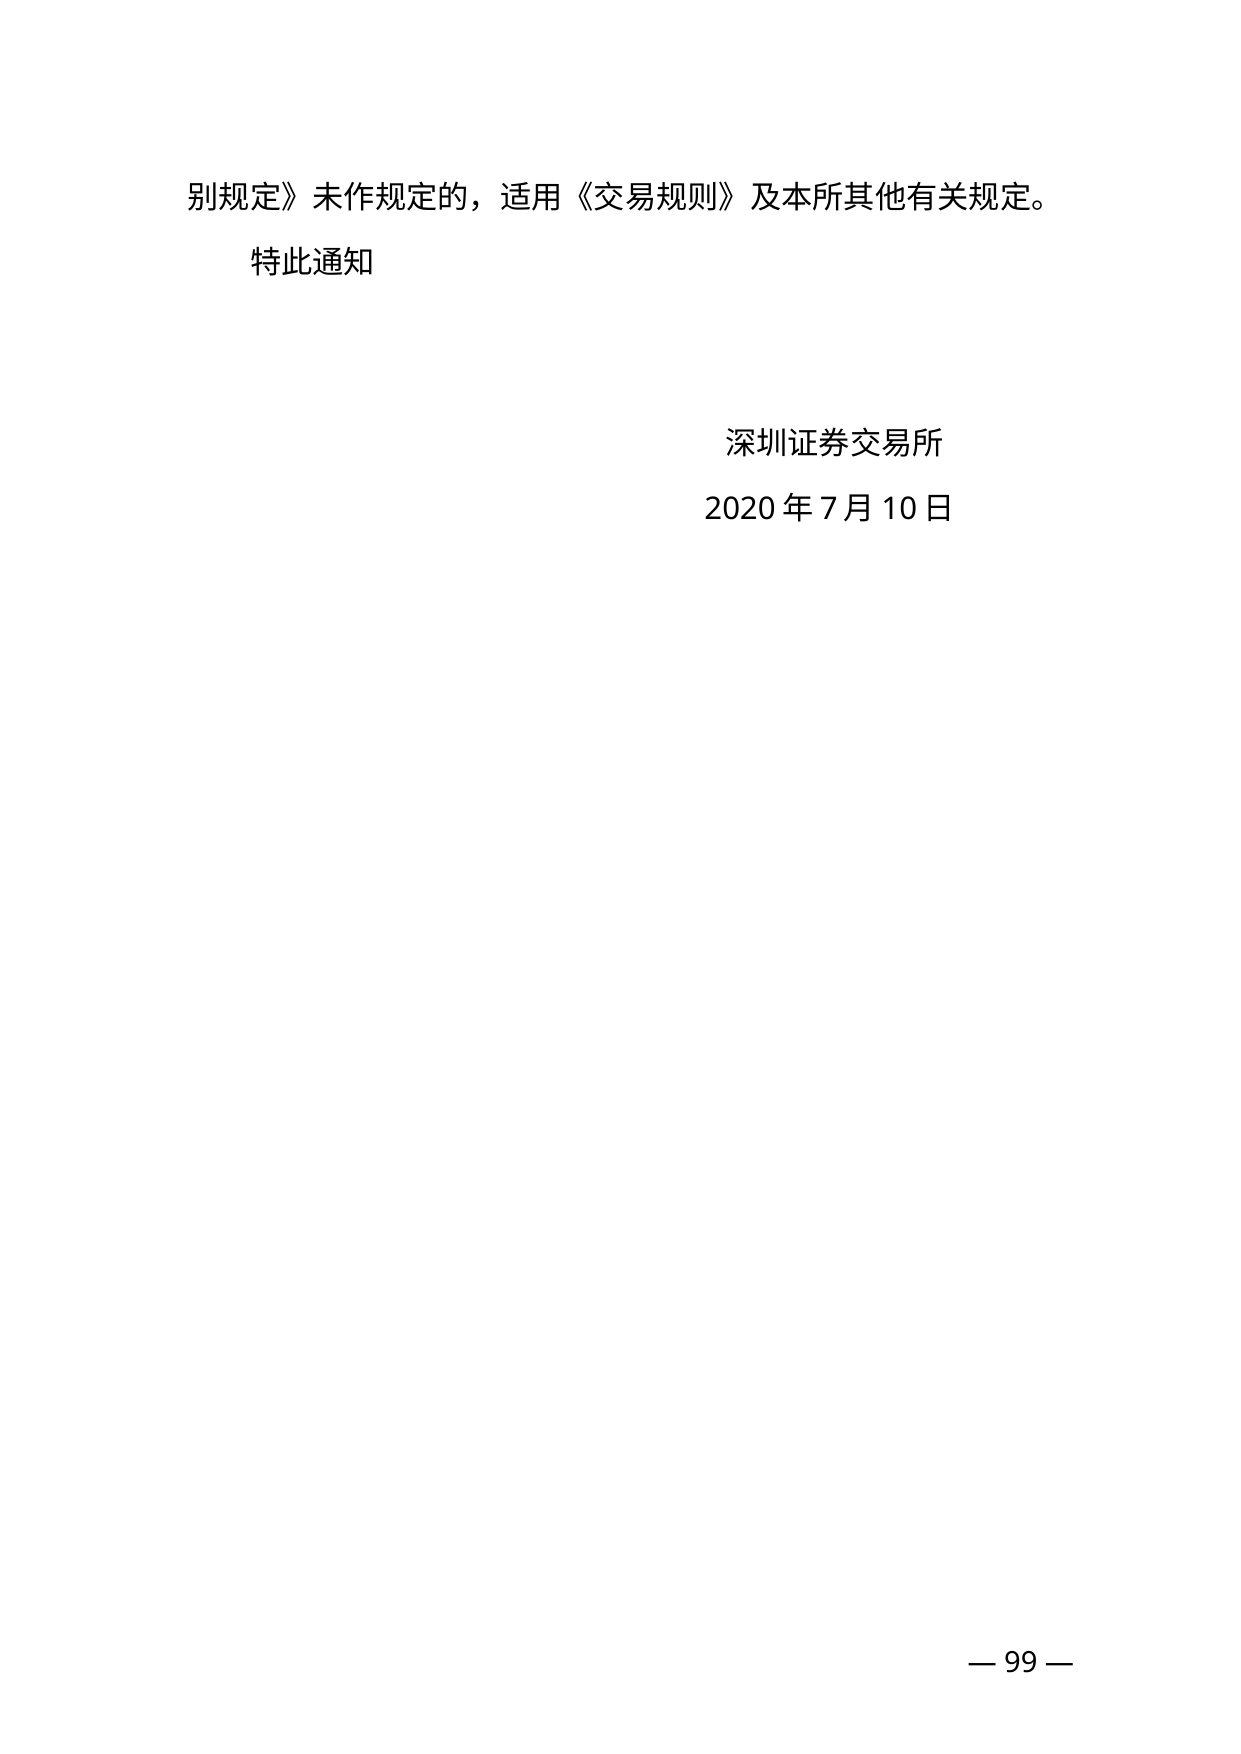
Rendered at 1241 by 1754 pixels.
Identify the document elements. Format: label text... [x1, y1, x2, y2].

text 深圳证券交易所 [187, 409, 943, 474]
text 2020年7月10日 [187, 474, 954, 539]
text 特此通知 [187, 227, 1053, 292]
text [187, 162, 1053, 227]
